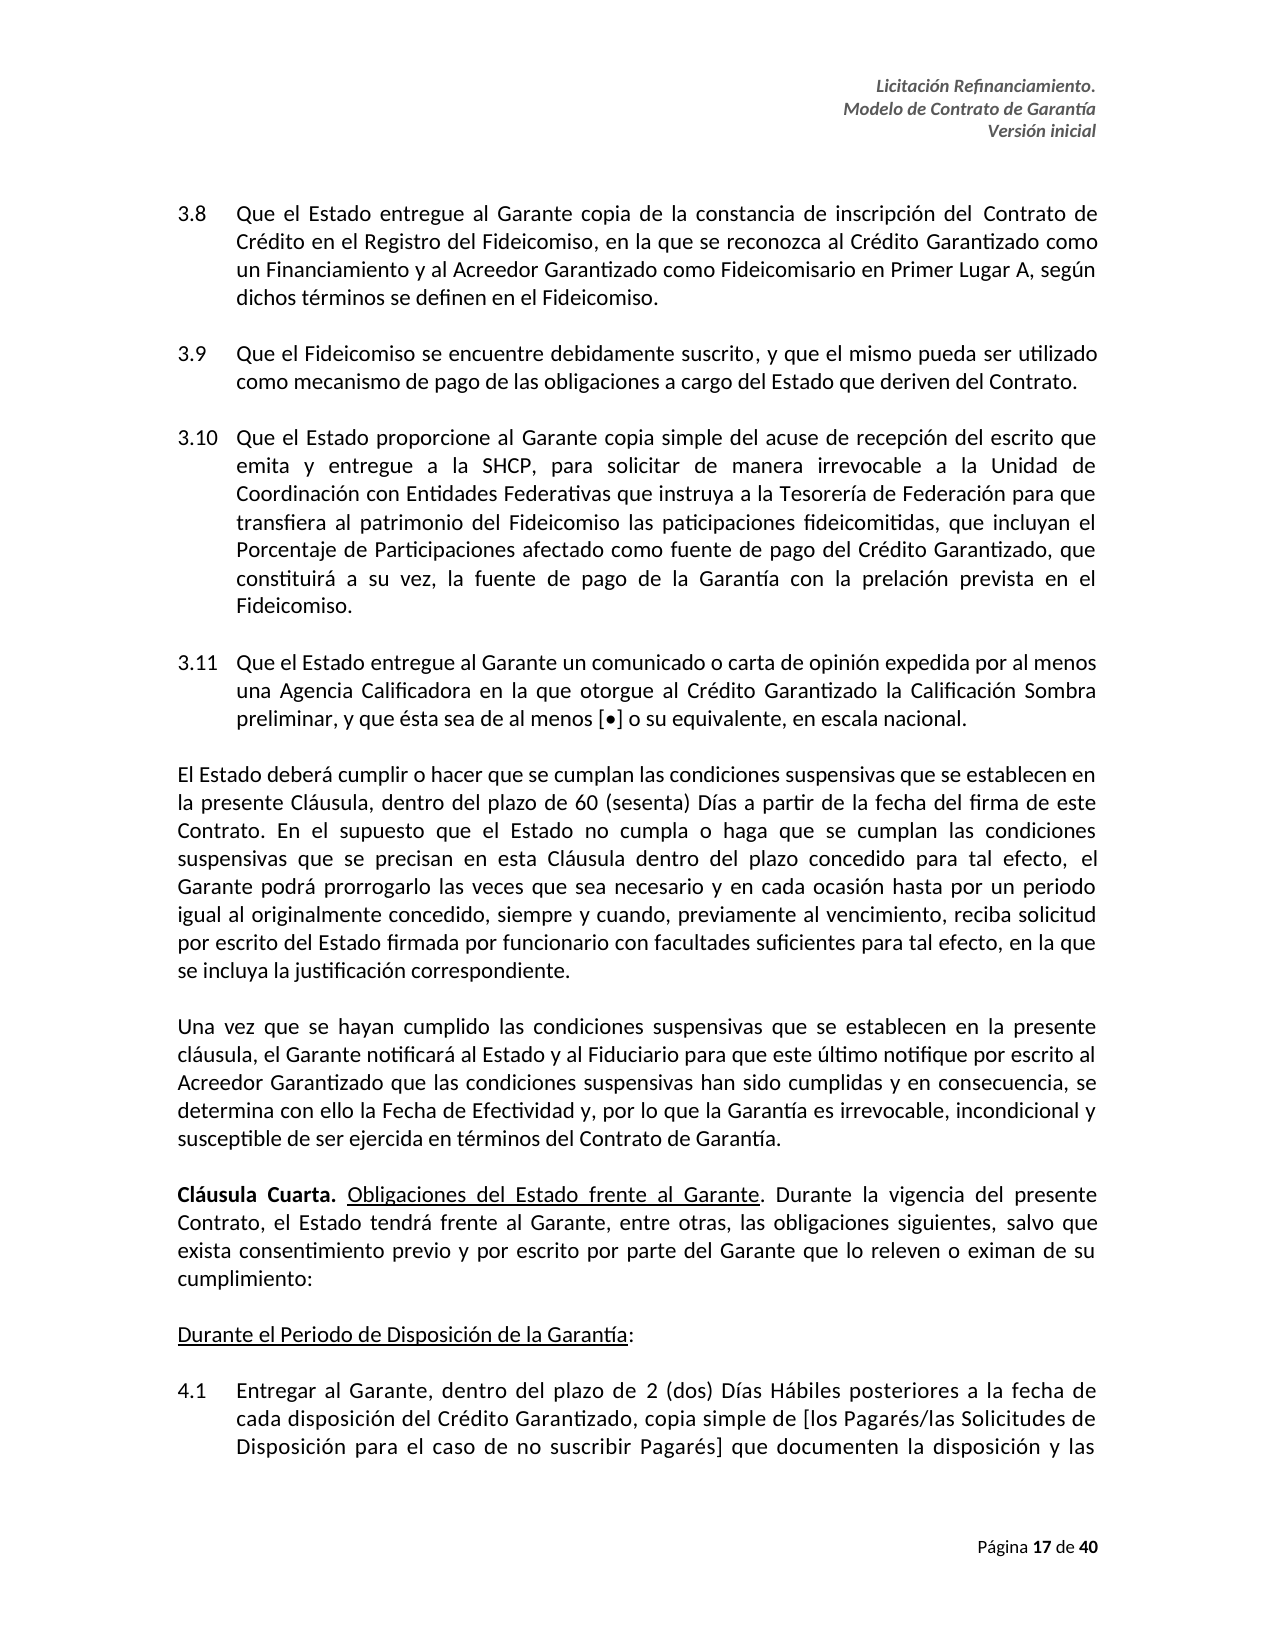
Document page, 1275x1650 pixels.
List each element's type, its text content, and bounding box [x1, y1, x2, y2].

text Cláusula Cuarta. Obligaciones del Estado frente al Garante. Durante la vigencia del presente Contrato, el Estado tendrá frente al Garante, entre otras, las obligaciones siguientes, salvo que exista consentimiento previo y por escrito por parte del Garante que lo releven o eximan de su cumplimiento: [177, 1180, 1098, 1292]
text Durante el Periodo de Disposición de la Garantía: [177, 1320, 1098, 1348]
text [177, 1376, 1098, 1460]
text 3.11 Que el Estado entregue al Garante un comunicado o carta de opinión expedida por al menos una Agencia Calificadora en la que otorgue al Crédito Garantizado la Calificación Sombra preliminar, y que ésta sea de al menos [•] o su equivalente, en escala nacional. [177, 648, 1098, 732]
text Una vez que se hayan cumplido las condiciones suspensivas que se establecen en la presente cláusula, el Garante notificará al Estado y al Fiduciario para que este último notifique por escrito al Acreedor Garantizado que las condiciones suspensivas han sido cumplidas y en consecuencia, se determina con ello la Fecha de Efectividad y, por lo que la Garantía es irrevocable, incondicional y susceptible de ser ejercida en términos del Contrato de Garantía. [177, 1012, 1098, 1152]
text 3.10 Que el Estado proporcione al Garante copia simple del acuse de recepción del escrito que emita y entregue a la SHCP, para solicitar de manera irrevocable a la Unidad de Coordinación con Entidades Federativas que instruya a la Tesorería de Federación para que transfiera al patrimonio del Fideicomiso las paticipaciones fideicomitidas, que incluyan el Porcentaje de Participaciones afectado como fuente de pago del Crédito Garantizado, que constituirá a su vez, la fuente de pago de la Garantía con la prelación prevista en el Fideicomiso. [177, 423, 1098, 620]
text El Estado deberá cumplir o hacer que se cumplan las condiciones suspensivas que se establecen en la presente Cláusula, dentro del plazo de 60 (sesenta) Días a partir de la fecha del firma de este Contrato. En el supuesto que el Estado no cumpla o haga que se cumplan las condiciones suspensivas que se precisan en esta Cláusula dentro del plazo concedido para tal efecto, el Garante podrá prorrogarlo las veces que sea necesario y en cada ocasión hasta por un periodo igual al originalmente concedido, siempre y cuando, previamente al vencimiento, reciba solicitud por escrito del Estado firmada por funcionario con facultades suficientes para tal efecto, en la que se incluya la justificación correspondiente. [177, 760, 1098, 984]
text 3.9 Que el Fideicomiso se encuentre debidamente suscrito, y que el mismo pueda ser utilizado como mecanismo de pago de las obligaciones a cargo del Estado que deriven del Contrato. [177, 339, 1098, 396]
text 3.8 Que el Estado entregue al Garante copia de la constancia de inscripción del Contrato de Crédito en el Registro del Fideicomiso, en la que se reconozca al Crédito Garantizado como un Financiamiento y al Acreedor Garantizado como Fideicomisario en Primer Lugar A, según dichos términos se definen en el Fideicomiso. [177, 199, 1098, 311]
